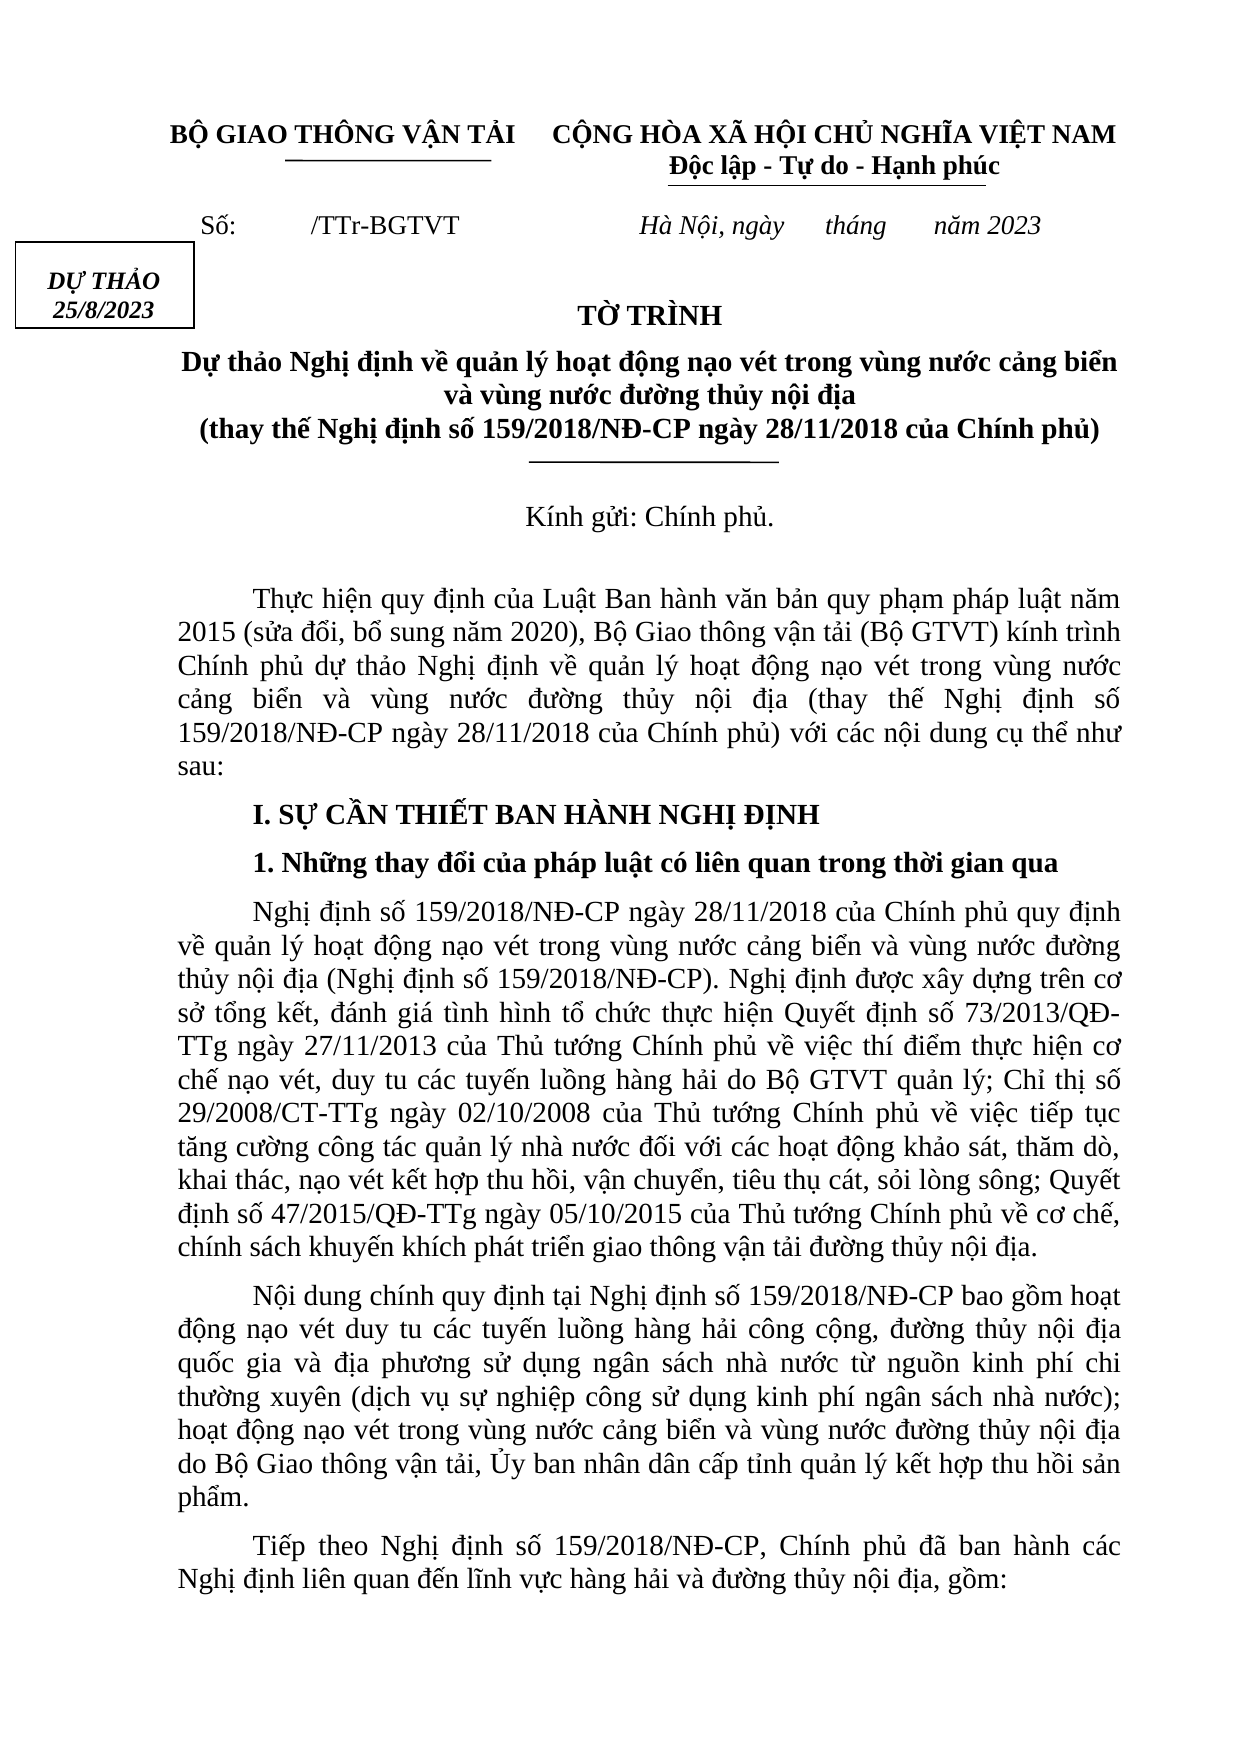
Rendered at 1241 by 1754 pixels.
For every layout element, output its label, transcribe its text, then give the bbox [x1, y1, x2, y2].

text TỜ TRÌNH [177, 298, 1122, 331]
text Kính gửi: Chính phủ. [177, 499, 1122, 532]
table_header CỘNG HÒA XÃ HỘI CHỦ NGHĨA VIỆT NAM Độc lập - Tự do - Hạnh phúc [531, 118, 1137, 209]
text (thay thế Nghị định số 159/2018/NĐ-CP ngày 28/11/2018 của Chính phủ) [177, 411, 1122, 444]
table_header BỘ GIAO THÔNG VẬN TẢI [148, 118, 531, 209]
text I. SỰ CẦN THIẾT BAN HÀNH NGHỊ ĐỊNH [177, 797, 1122, 831]
text Dự thảo Nghị định về quản lý hoạt động nạo vét trong vùng nước cảng biển và vùng nước đường thủy nội địa [177, 344, 1122, 411]
table_cell Số: /TTr-BGTVT [114, 209, 546, 240]
text 1. Những thay đổi của pháp luật có liên quan trong thời gian qua [177, 846, 1122, 879]
table_cell Hà Nội, ngày tháng năm 2023 [546, 209, 1137, 240]
text Tiếp theo Nghị định số 159/2018/NĐ-CP, Chính phủ đã ban hành các Nghị định liên quan đến lĩnh vực hàng hải và đường thủy nội địa, gồm: [177, 1528, 1122, 1595]
text Nghị định số 159/2018/NĐ-CP ngày 28/11/2018 của Chính phủ quy định về quản lý hoạt động nạo vét trong vùng nước cảng biển và vùng nước đường thủy nội địa (Nghị định số 159/2018/NĐ-CP). Nghị định được xây dựng trên cơ sở tổng kết, đánh giá tình hình tổ chức thực hiện Quyết định số 73/2013/QĐ-TTg ngày 27/11/2013 của Thủ tướng Chính phủ về việc thí điểm thực hiện cơ chế nạo vét, duy tu các tuyến luồng hàng hải do Bộ GTVT quản lý; Chỉ thị số 29/2008/CT-TTg ngày 02/10/2008 của Thủ tướng Chính phủ về việc tiếp tục tăng cường công tác quản lý nhà nước đối với các hoạt động khảo sát, thăm dò, khai thác, nạo vét kết hợp thu hồi, vận chuyển, tiêu thụ cát, sỏi lòng sông; Quyết định số 47/2015/QĐ-TTg ngày 05/10/2015 của Thủ tướng Chính phủ về cơ chế, chính sách khuyến khích phát triển giao thông vận tải đường thủy nội địa. [177, 894, 1122, 1263]
text Thực hiện quy định của Luật Ban hành văn bản quy phạm pháp luật năm 2015 (sửa đổi, bổ sung năm 2020), Bộ Giao thông vận tải (Bộ GTVT) kính trình Chính phủ dự thảo Nghị định về quản lý hoạt động nạo vét trong vùng nước cảng biển và vùng nước đường thủy nội địa (thay thế Nghị định số 159/2018/NĐ-CP ngày 28/11/2018 của Chính phủ) với các nội dung cụ thể như sau: [177, 581, 1122, 782]
text Nội dung chính quy định tại Nghị định số 159/2018/NĐ-CP bao gồm hoạt động nạo vét duy tu các tuyến luồng hàng hải công cộng, đường thủy nội địa quốc gia và địa phương sử dụng ngân sách nhà nước từ nguồn kinh phí chi thường xuyên (dịch vụ sự nghiệp công sử dụng kinh phí ngân sách nhà nước); hoạt động nạo vét trong vùng nước cảng biển và vùng nước đường thủy nội địa do Bộ Giao thông vận tải, Ủy ban nhân dân cấp tỉnh quản lý kết hợp thu hồi sản phẩm. [177, 1278, 1122, 1513]
